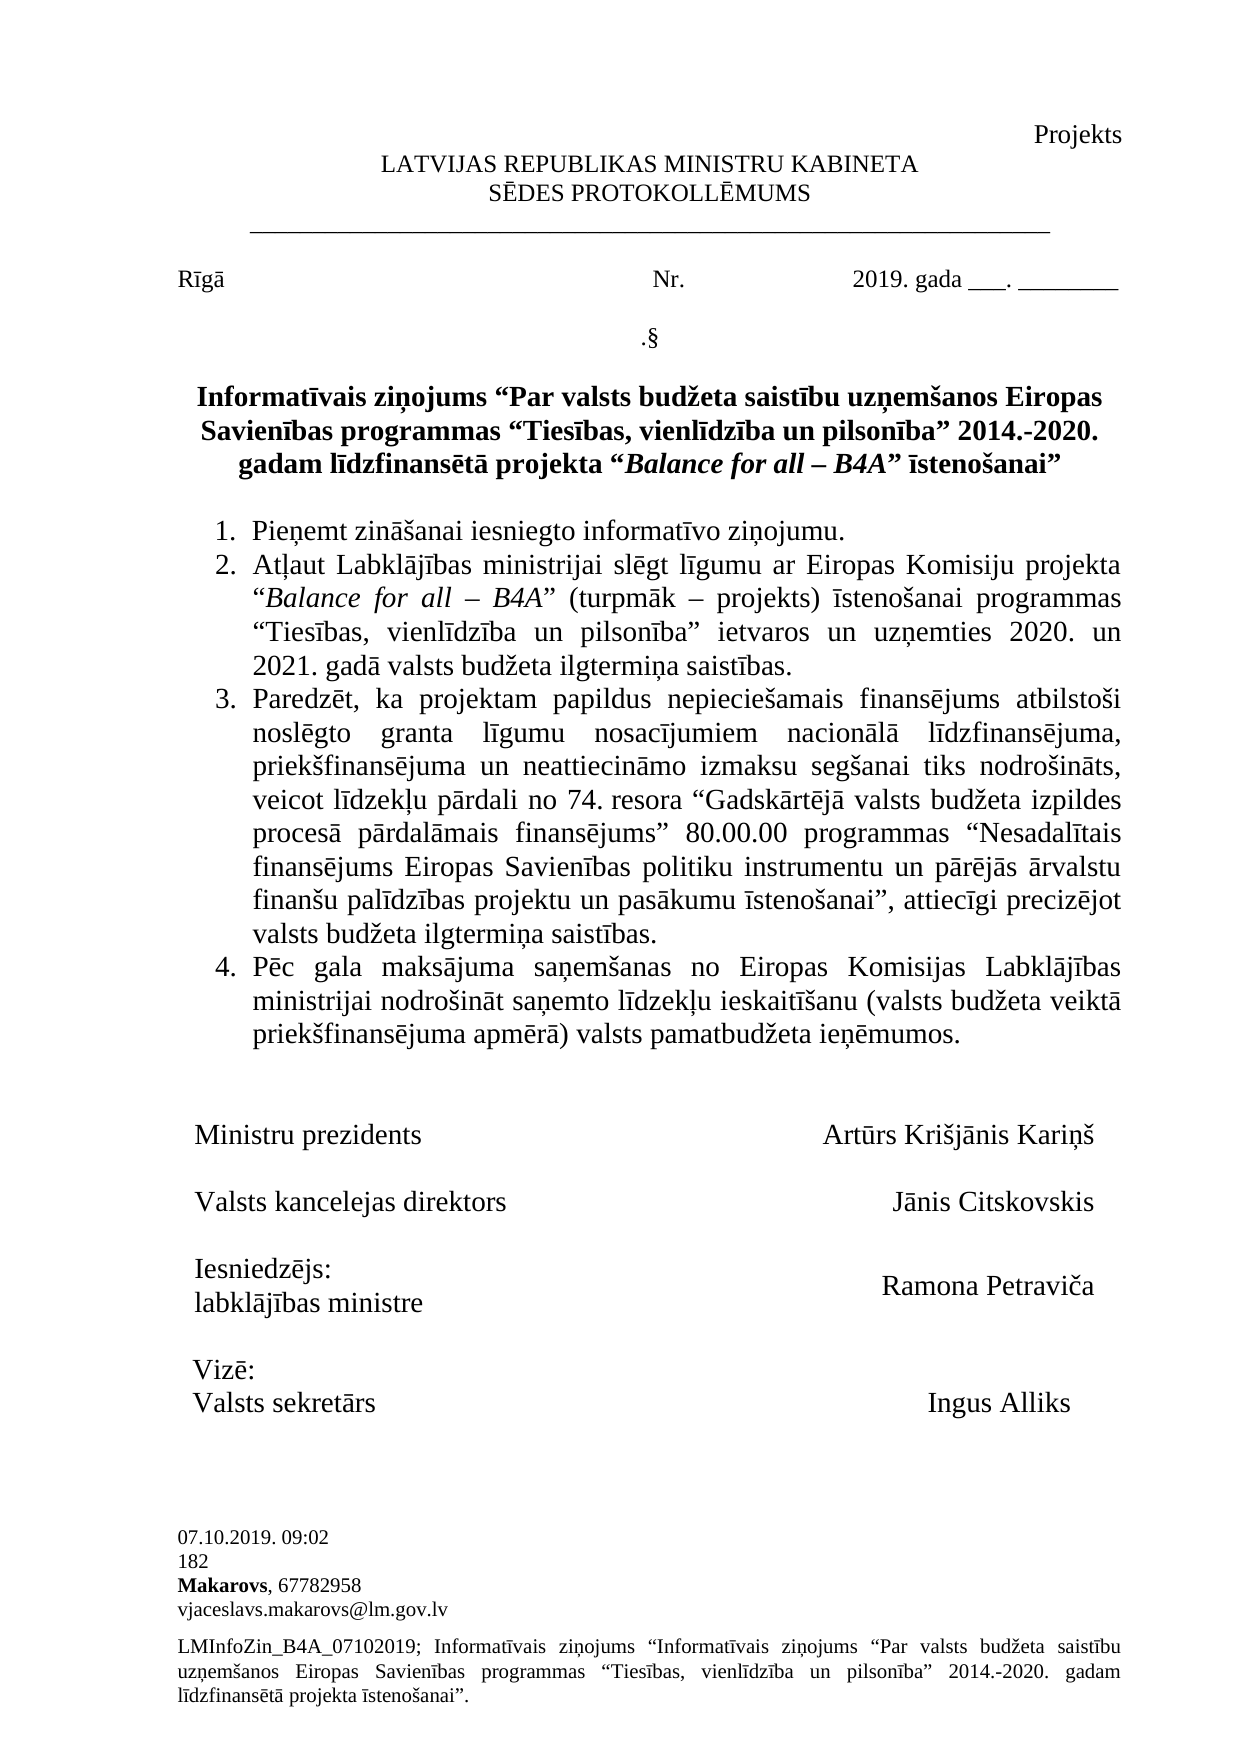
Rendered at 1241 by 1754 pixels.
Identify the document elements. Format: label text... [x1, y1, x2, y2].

list Pēc gala maksājuma saņemšanas no Eiropas Komisijas Labklājības ministrijai nodrošināt saņemto līdzekļu ieskaitīšanu (valsts budžeta veiktā priekšfinansējuma apmērā) valsts pamatbudžeta ieņēmumos. [215, 949, 1122, 1050]
text LATVIJAS REPUBLIKAS MINISTRU KABINETA [177, 149, 1122, 178]
table_cell labklājības ministre [194, 1285, 658, 1318]
text Valsts sekretārs Ingus Alliks [192, 1386, 1122, 1419]
text ________________________________________________________________ [177, 207, 1122, 236]
table_header Artūrs Krišjānis Kariņš [658, 1117, 1106, 1151]
text SĒDES PROTOKOLLĒMUMS [177, 178, 1122, 207]
text 07.10.2019. 09:02 [177, 1525, 1122, 1549]
text Projekts [177, 118, 1122, 149]
text vjaceslavs.makarovs@lm.gov.lv [177, 1597, 1122, 1621]
list Atļaut Labklājības ministrijai slēgt līgumu ar Eiropas Komisiju projekta “Balance for all – B4A” (turpmāk – projekts) īstenošanai programmas “Tiesības, vienlīdzība un pilsonība” ietvaros un uzņemties 2020. un 2021. gadā valsts budžeta ilgtermiņa saistības. [215, 547, 1122, 681]
table_cell Iesniedzējs: [194, 1218, 658, 1285]
table_cell Jānis Citskovskis [658, 1151, 1106, 1218]
text 182 [177, 1549, 1122, 1573]
table_header Ministru prezidents [194, 1117, 658, 1151]
list Paredzēt, ka projektam papildus nepieciešamais finansējums atbilstoši noslēgto granta līgumu nosacījumiem nacionālā līdzfinansējuma, priekšfinansējuma un neattiecināmo izmaksu segšanai tiks nodrošināts, veicot līdzekļu pārdali no 74. resora “Gadskārtējā valsts budžeta izpildes procesā pārdalāmais finansējums” 80.00.00 programmas “Nesadalītais finansējums Eiropas Savienības politiku instrumentu un pārējās ārvalstu finanšu palīdzības projektu un pasākumu īstenošanai”, attiecīgi precizējot valsts budžeta ilgtermiņa saistības. [215, 681, 1122, 949]
table_cell Ramona Petraviča [658, 1218, 1106, 1318]
list Pieņemt zināšanai iesniegto informatīvo ziņojumu. [214, 513, 1122, 547]
text Informatīvais ziņojums “Par valsts budžeta saistību uzņemšanos Eiropas Savienības programmas “Tiesības, vienlīdzība un pilsonība” 2014.-2020. gadam līdzfinansētā projekta “Balance for all – B4A” īstenošanai” [177, 379, 1122, 480]
text Rīgā Nr. 2019. gada ___. ________ [177, 264, 1122, 293]
text .§ [177, 322, 1122, 351]
table_cell Valsts kancelejas direktors [194, 1151, 658, 1218]
text Vizē: [192, 1352, 1122, 1386]
text Makarovs, 67782958 [177, 1573, 1122, 1597]
